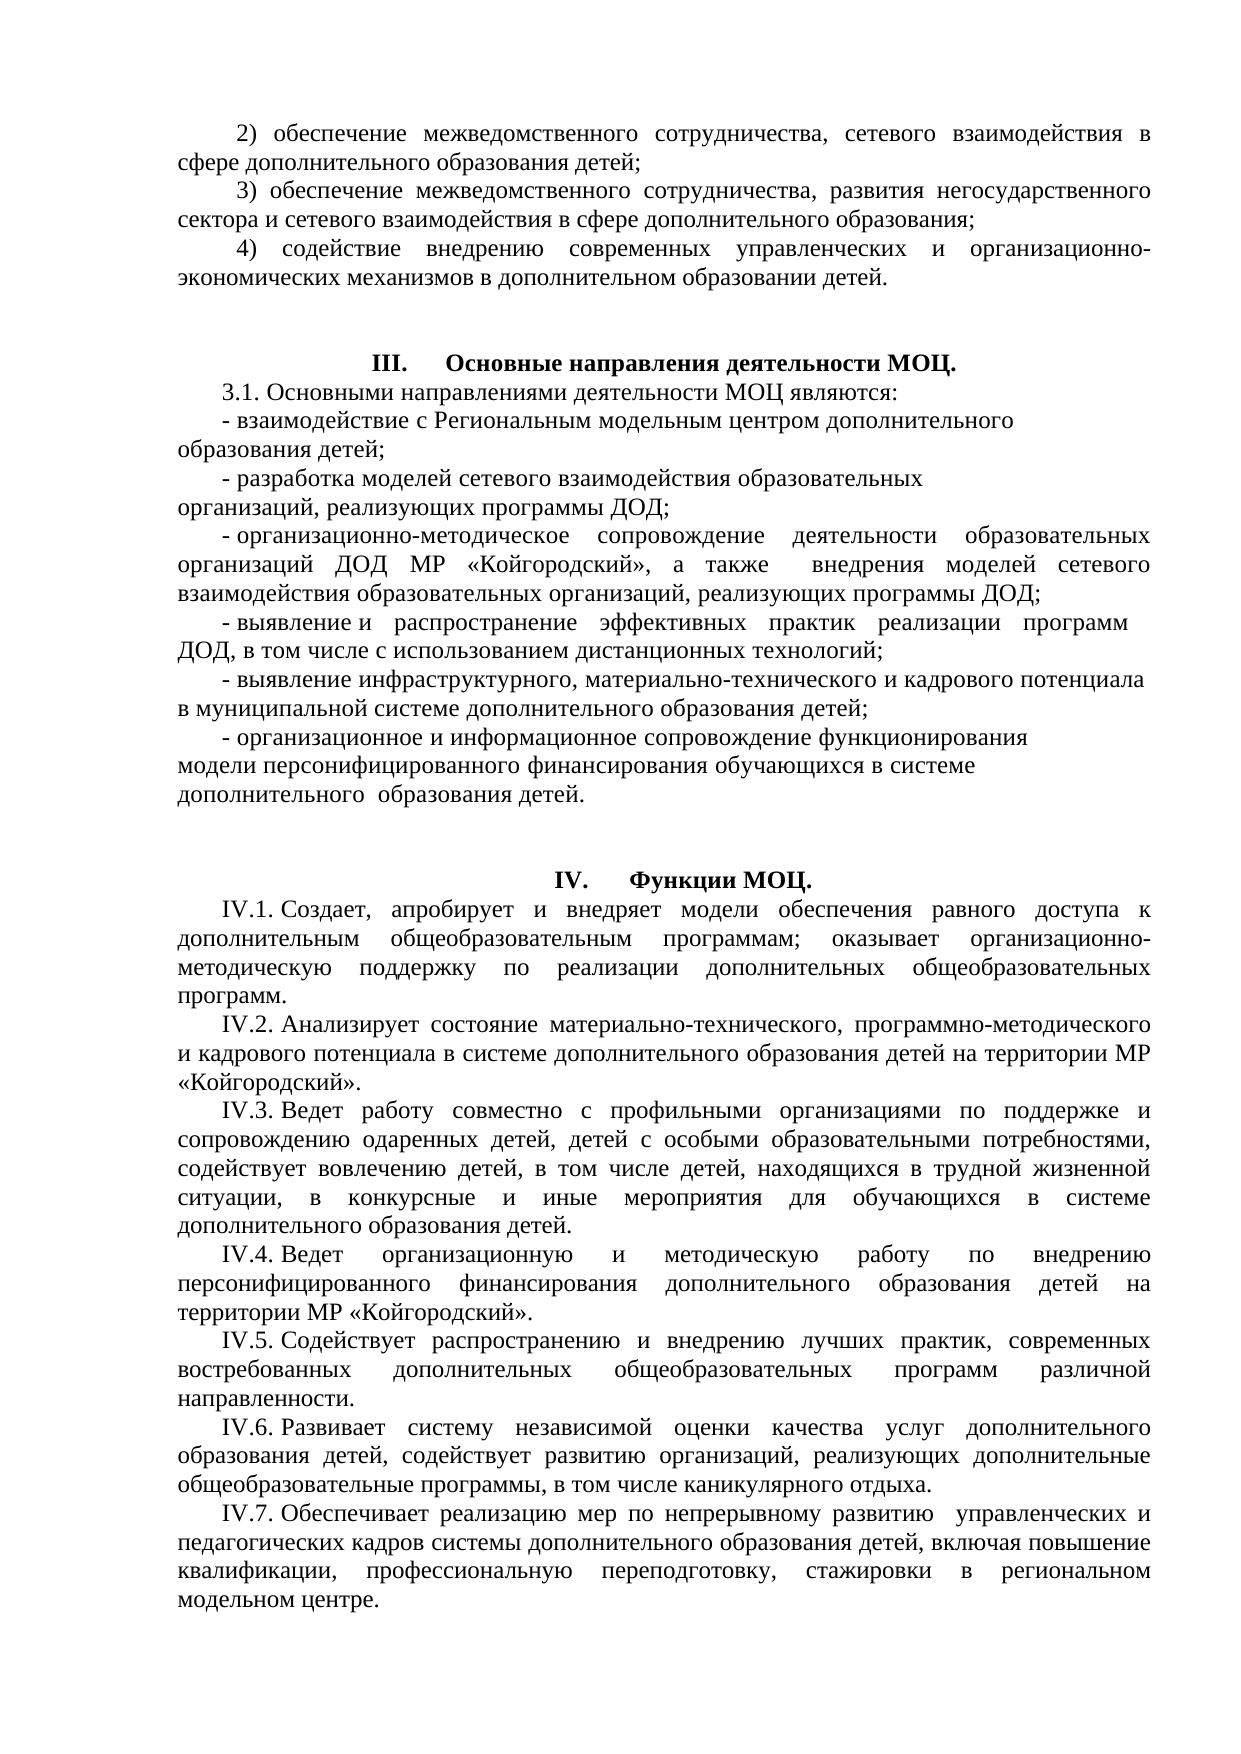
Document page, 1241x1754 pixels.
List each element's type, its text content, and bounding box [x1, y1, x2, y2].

list Функции МОЦ. [215, 866, 1152, 894]
list Анализирует состояние материально-технического, программно-методического и кадрового потенциала в системе дополнительного образования детей на территории МР «Койгородский». [177, 1009, 1152, 1096]
list Содействует распространению и внедрению лучших практик, современных востребованных дополнительных общеобразовательных программ различной направленности. [177, 1326, 1152, 1412]
list 3) обеспечение межведомственного сотрудничества, развития негосударственного сектора и сетевого взаимодействия в сфере дополнительного образования; [177, 176, 1152, 233]
list 4) содействие внедрению современных управленческих и организационно- экономических механизмов в дополнительном образовании детей. [177, 233, 1152, 291]
list Ведет организационную и методическую работу по внедрению персонифицированного финансирования дополнительного образования детей на территории МР «Койгородский». [177, 1239, 1152, 1326]
list 2) обеспечение межведомственного сотрудничества, сетевого взаимодействия в сфере дополнительного образования детей; [177, 118, 1152, 176]
text 3.1. Основными направлениями деятельности МОЦ являются: [177, 377, 1152, 406]
list Обеспечивает реализацию мер по непрерывному развитию управленческих и педагогических кадров системы дополнительного образования детей, включая повышение квалификации, профессиональную переподготовку, стажировки в региональном модельном центре. [177, 1498, 1152, 1613]
list Ведет работу совместно с профильными организациями по поддержке и сопровождению одаренных детей, детей с особыми образовательными потребностями, содействует вовлечению детей, в том числе детей, находящихся в трудной жизненной ситуации, в конкурсные и иные мероприятия для обучающихся в системе дополнительного образования детей. [177, 1096, 1152, 1239]
list Развивает систему независимой оценки качества услуг дополнительного образования детей, содействует развитию организаций, реализующих дополнительные общеобразовательные программы, в том числе каникулярного отдыха. [177, 1412, 1152, 1498]
text - выявление инфраструктурного, материально-технического и кадрового потенциала в муниципальной системе дополнительного образования детей; [177, 664, 1152, 722]
text - выявление и распространение эффективных практик реализации программ ДОД, в том числе с использованием дистанционных технологий; [177, 607, 1152, 664]
text - разработка моделей сетевого взаимодействия образовательных организаций, реализующих программы ДОД; [177, 463, 1152, 521]
text - организационное и информационное сопровождение функционирования модели персонифицированного финансирования обучающихся в системе дополнительного образования детей. [177, 722, 1152, 808]
list Основные направления деятельности МОЦ. [177, 348, 1152, 377]
text - взаимодействие с Региональным модельным центром дополнительного образования детей; [177, 406, 1152, 463]
text - организационно-методическое сопровождение деятельности образовательных организаций ДОД МР «Койгородский», а также внедрения моделей сетевого взаимодействия образовательных организаций, реализующих программы ДОД; [177, 521, 1152, 607]
list Создает, апробирует и внедряет модели обеспечения равного доступа к дополнительным общеобразовательным программам; оказывает организационно-методическую поддержку по реализации дополнительных общеобразовательных программ. [177, 894, 1152, 1009]
